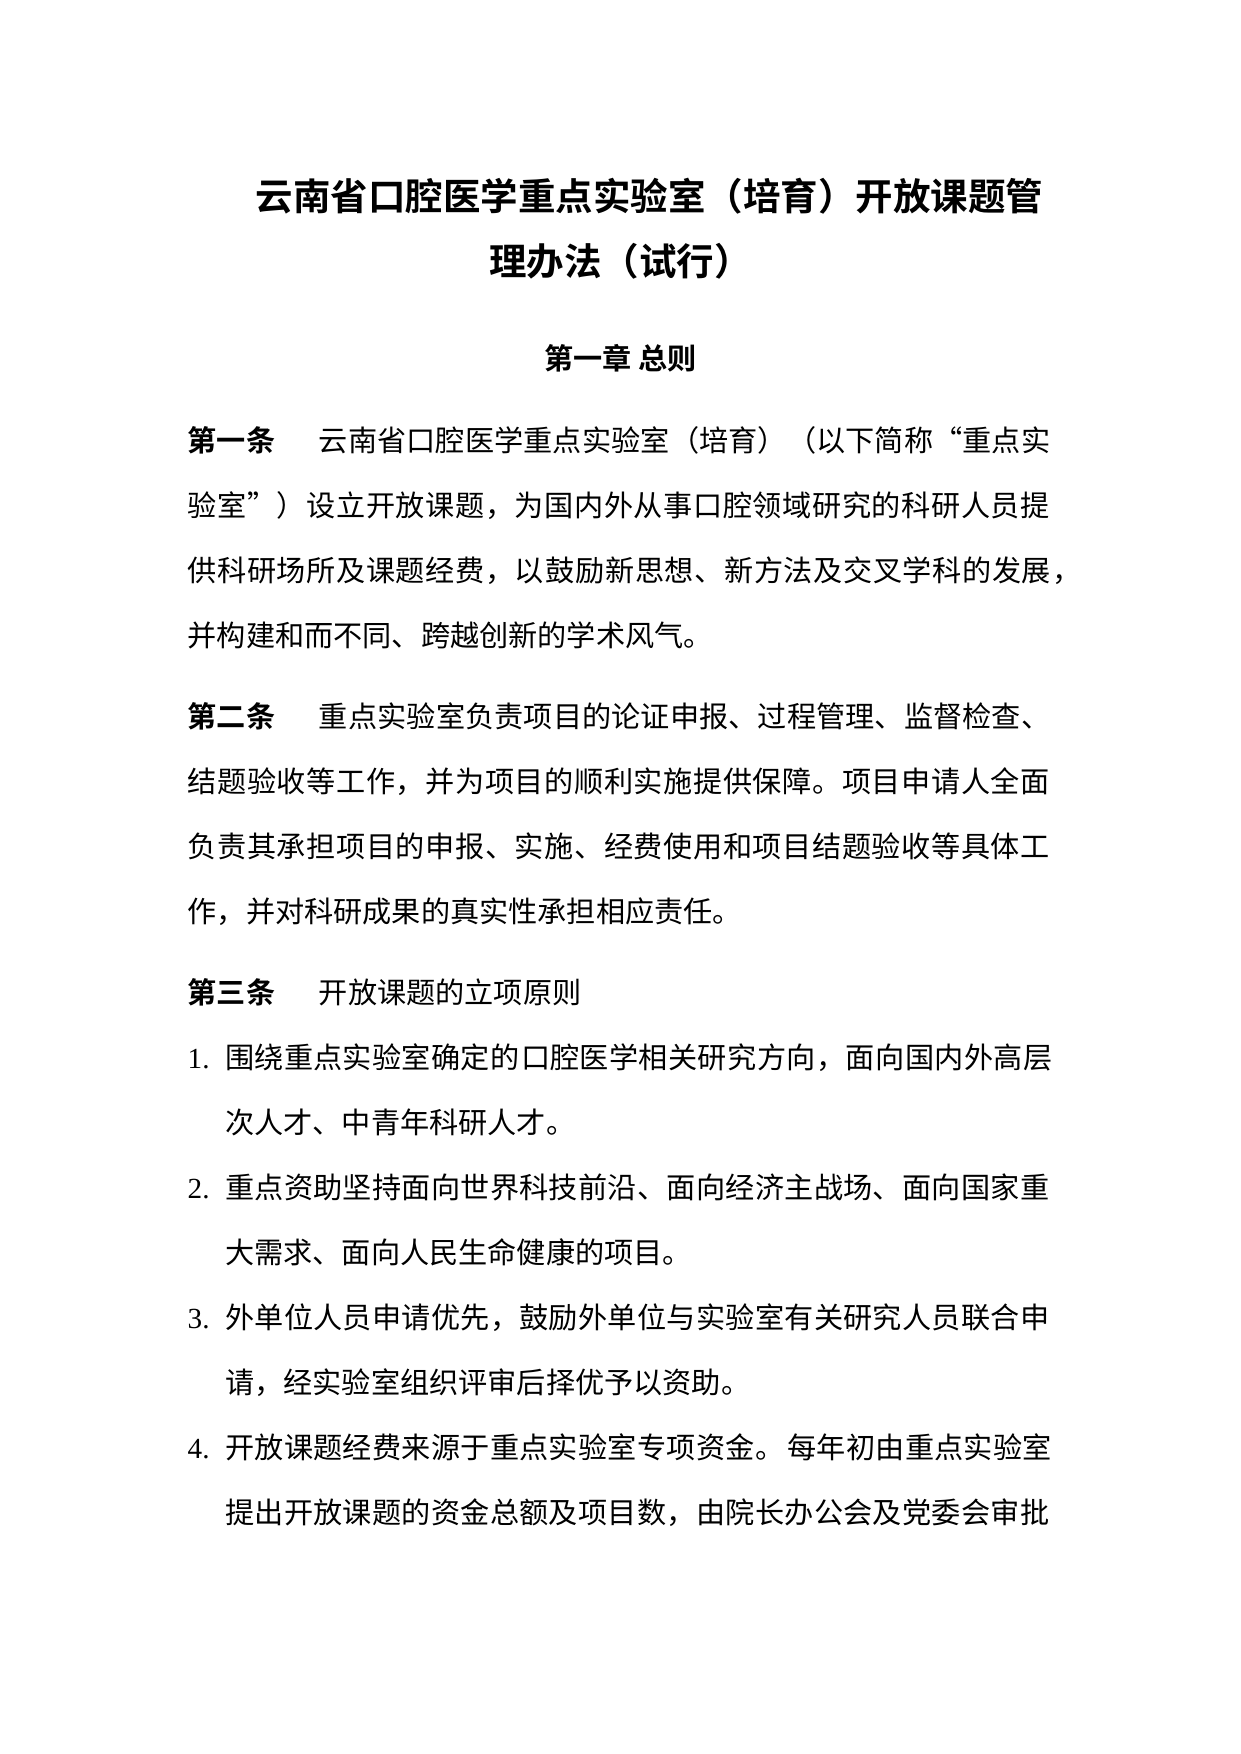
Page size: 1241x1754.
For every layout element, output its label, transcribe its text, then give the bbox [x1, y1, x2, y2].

list 外单位人员申请优先，鼓励外单位与实验室有关研究人员联合申请，经实验室组织评审后择优予以资助。 [187, 1283, 1053, 1413]
list 第一章 总则 [187, 324, 1053, 389]
list 云南省口腔医学重点实验室（培育）（以下简称“重点实验室”）设立开放课题，为国内外从事口腔领域研究的科研人员提供科研场所及课题经费，以鼓励新思想、新方法及交叉学科的发展，并构建和而不同、跨越创新的学术风气。 [187, 406, 1053, 666]
list 重点资助坚持面向世界科技前沿、面向经济主战场、面向国家重大需求、面向人民生命健康的项目。 [187, 1153, 1053, 1283]
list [187, 1413, 1053, 1543]
list 重点实验室负责项目的论证申报、过程管理、监督检查、结题验收等工作，并为项目的顺利实施提供保障。项目申请人全面负责其承担项目的申报、实施、经费使用和项目结题验收等具体工作，并对科研成果的真实性承担相应责任。 [187, 682, 1053, 942]
list 开放课题的立项原则 [187, 958, 1053, 1023]
list 围绕重点实验室确定的口腔医学相关研究方向，面向国内外高层次人才、中青年科研人才。 [187, 1023, 1053, 1153]
text 云南省口腔医学重点实验室（培育）开放课题管理办法（试行） [187, 162, 1053, 292]
